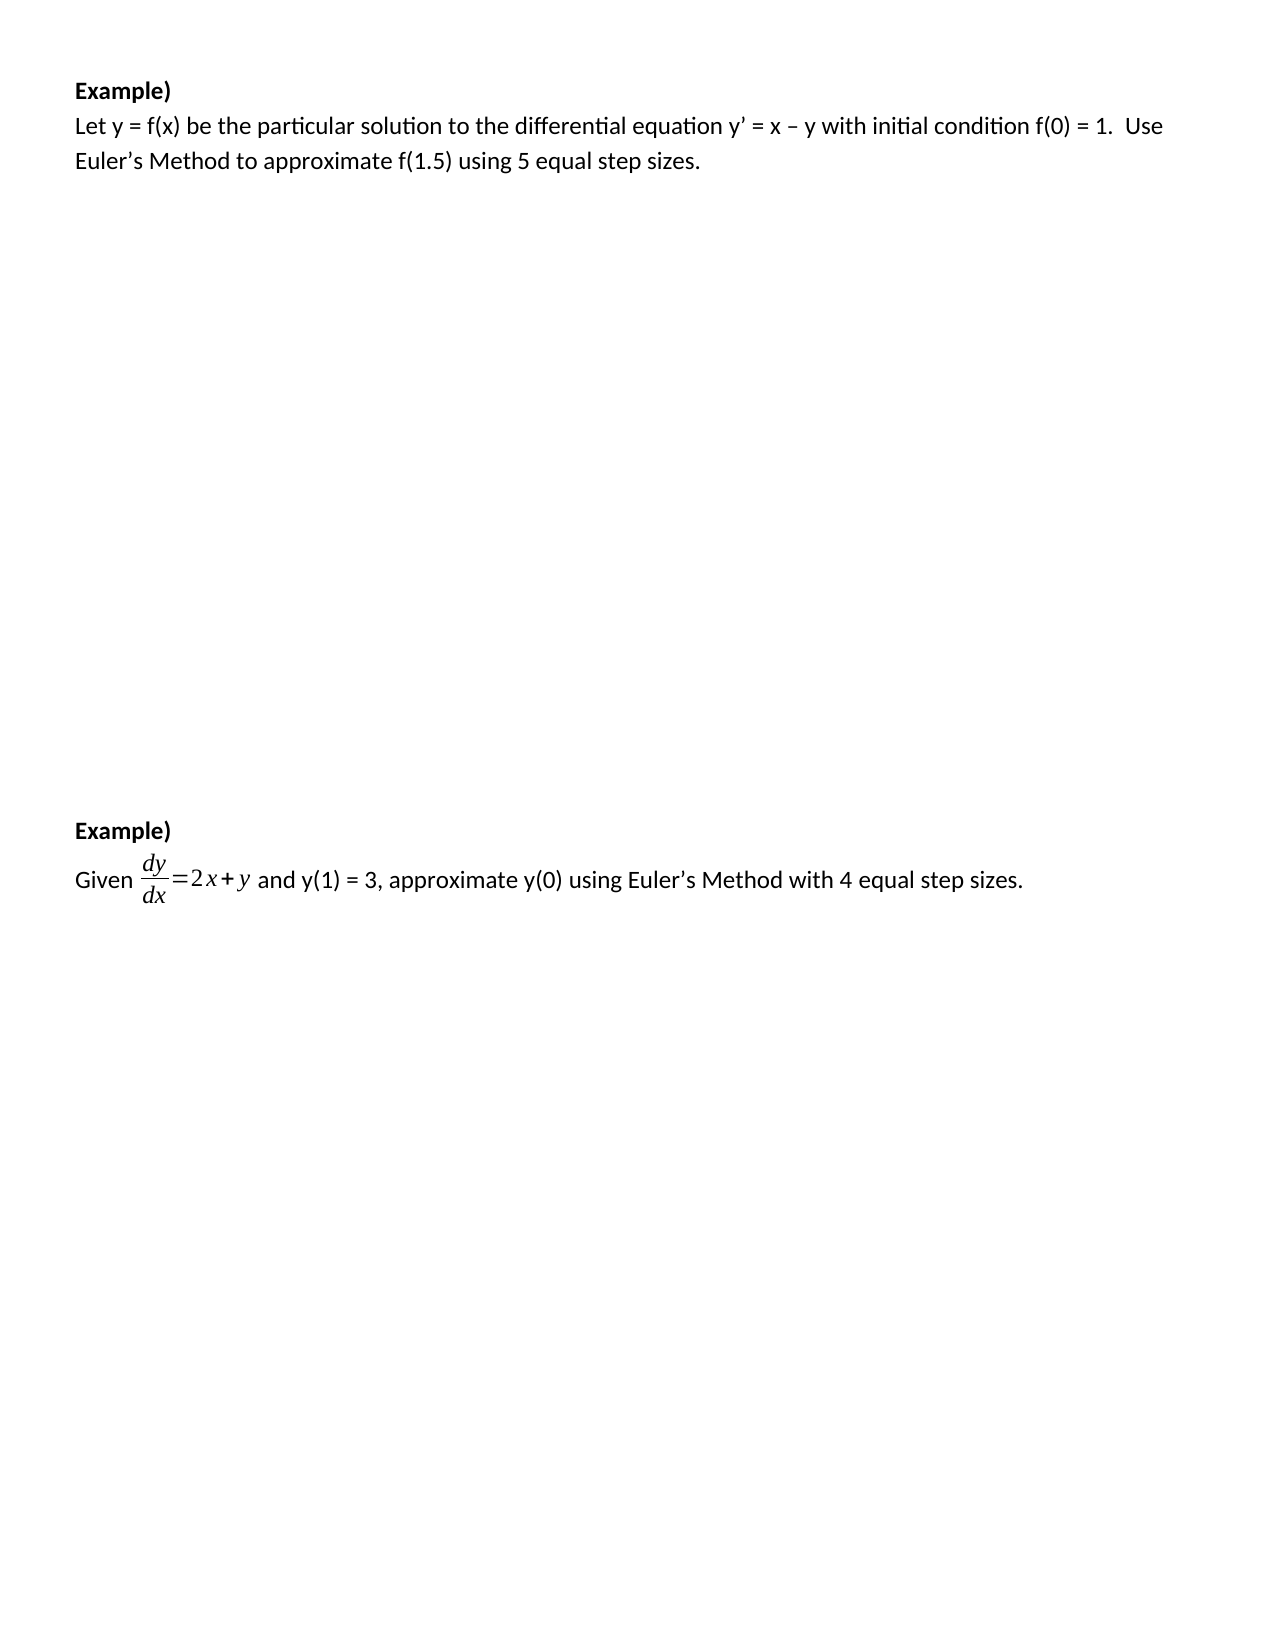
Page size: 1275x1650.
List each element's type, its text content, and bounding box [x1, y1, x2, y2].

text Example) Let y = f(x) be the particular solution to the differential equation y’ = x – y with initial condition f(0) = 1. Use Euler’s Method to approximate f(1.5) using 5 equal step sizes. [75, 75, 1200, 176]
text Example) Given and y(1) = 3, approximate y(0) using Euler’s Method with 4 equal step sizes. [75, 815, 1200, 909]
